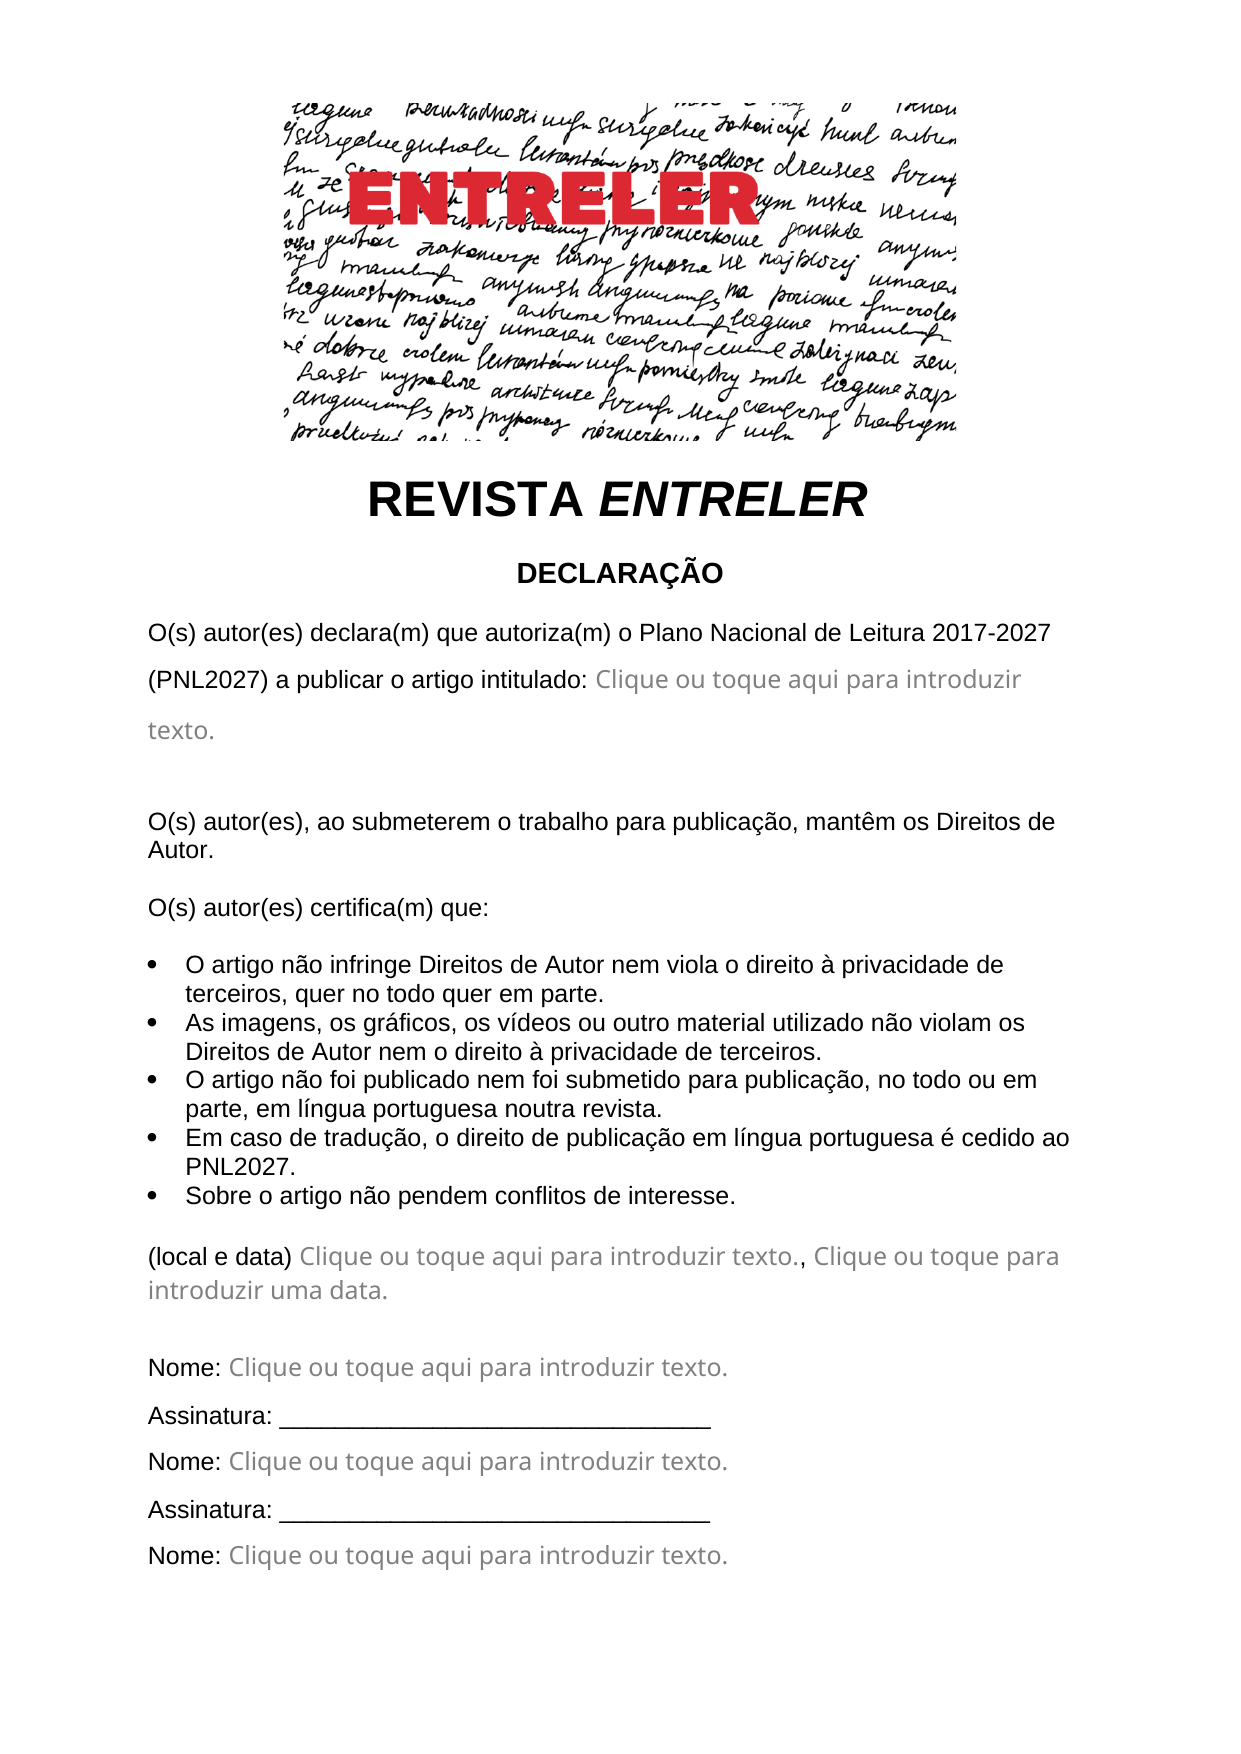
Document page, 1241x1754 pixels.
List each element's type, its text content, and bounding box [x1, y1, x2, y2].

text Nome: [148, 1538, 1093, 1572]
list As imagens, os gráficos, os vídeos ou outro material utilizado não violam os Direitos de Autor nem o direito à privacidade de terceiros. [148, 1008, 1093, 1066]
list O artigo não infringe Direitos de Autor nem viola o direito à privacidade de terceiros, quer no todo quer em parte. [148, 950, 1093, 1008]
picture [283, 103, 957, 441]
subtitle DECLARAÇÃO [148, 556, 1093, 589]
text O(s) autor(es) certifica(m) que: [148, 893, 1093, 922]
list O artigo não foi publicado nem foi submetido para publicação, no todo ou em parte, em língua portuguesa noutra revista. [148, 1066, 1093, 1123]
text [148, 1401, 1093, 1429]
text O(s) autor(es), ao submeterem o trabalho para publicação, mantêm os Direitos de Autor. [148, 807, 1093, 864]
text Nome: [148, 1444, 1093, 1478]
text O(s) autor(es) declara(m) que autoriza(m) o Plano Nacional de Leitura 2017-2027 (PNL2027) a publicar o artigo intitulado: [148, 618, 1093, 746]
text Nome: [148, 1349, 1093, 1384]
list Sobre o artigo não pendem conflitos de interesse. [148, 1181, 1093, 1209]
list Em caso de tradução, o direito de publicação em língua portuguesa é cedido ao PNL2027. [148, 1123, 1093, 1181]
text (local e data) , [148, 1238, 1093, 1306]
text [148, 1495, 1093, 1523]
subtitle REVISTA ENTRELER [148, 470, 1093, 527]
